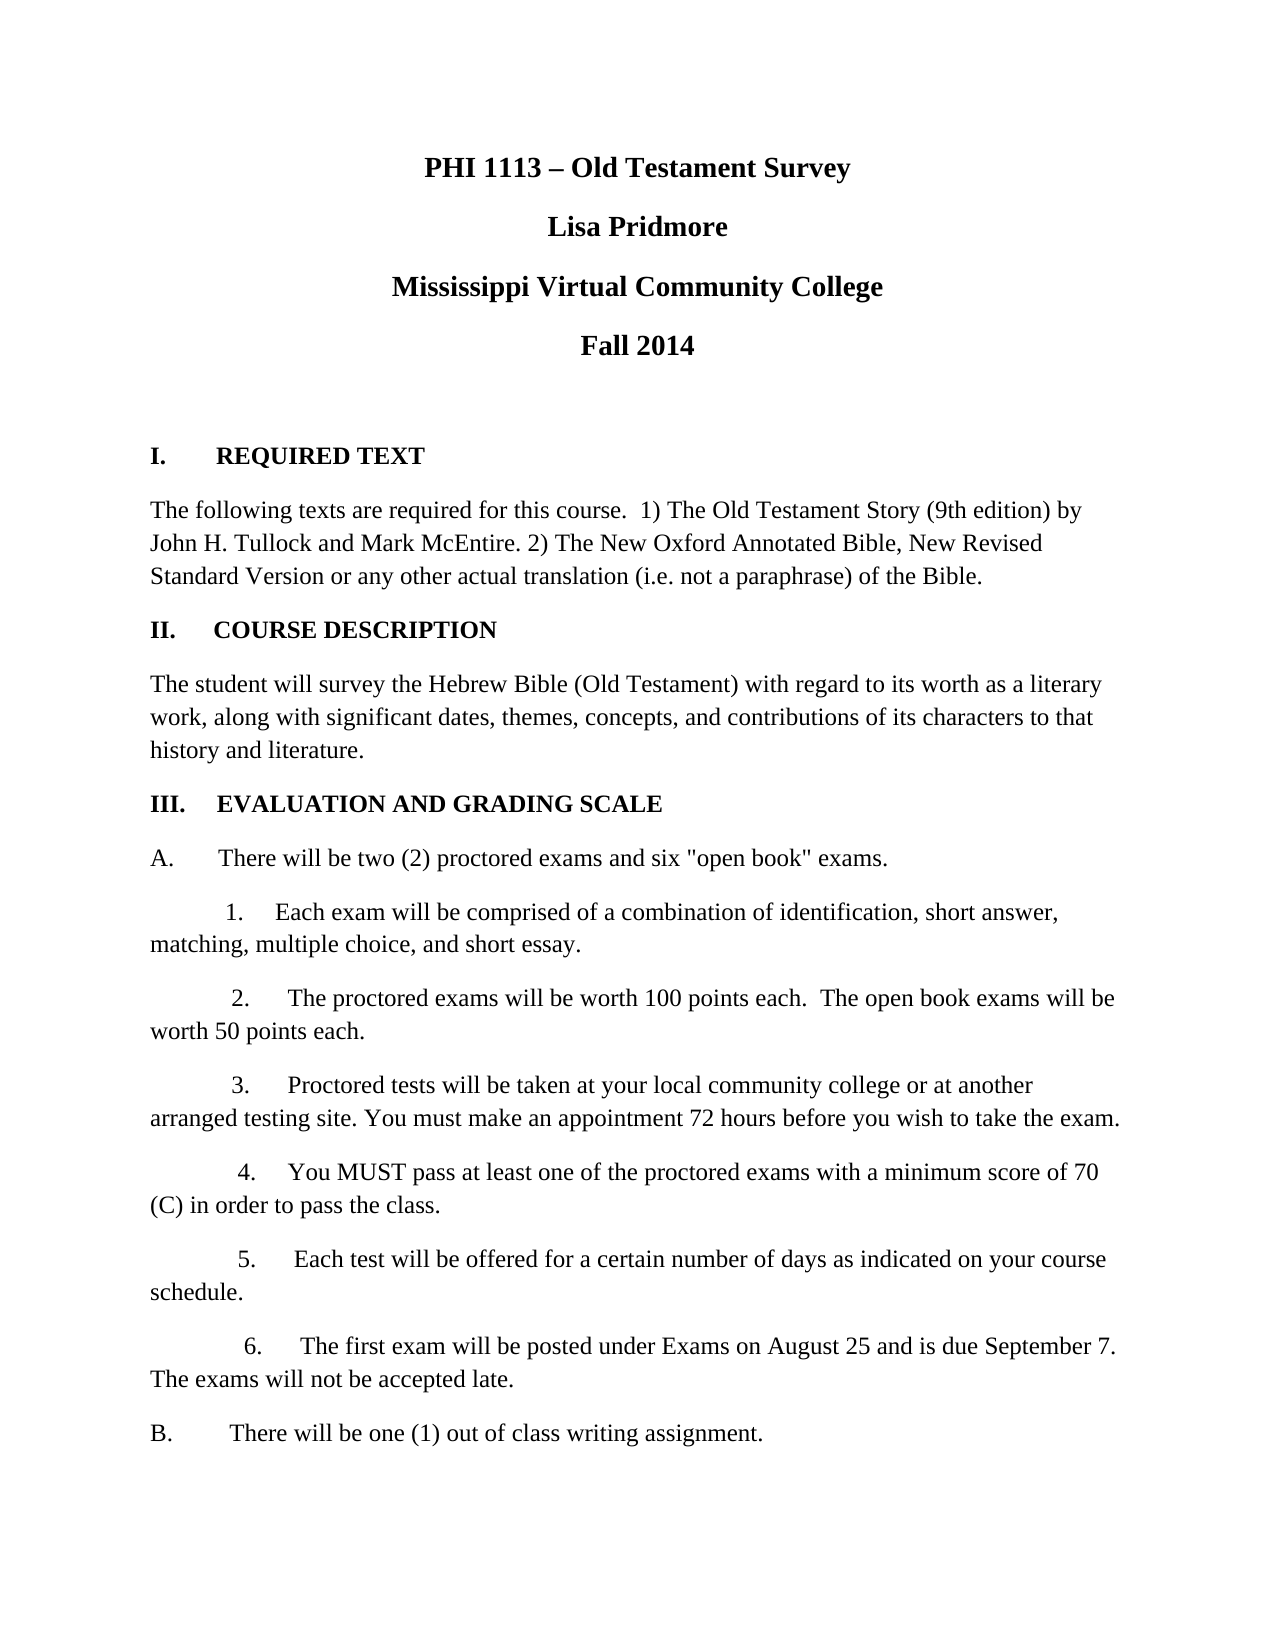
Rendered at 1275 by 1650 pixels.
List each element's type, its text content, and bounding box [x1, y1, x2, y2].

text A. There will be two (2) proctored exams and six "open book" exams. [150, 843, 1125, 871]
text The following texts are required for this course. 1) The Old Testament Story (9th edition) by John H. Tullock and Mark McEntire. 2) The New Oxford Annotated Bible, New Revised Standard Version or any other actual translation (i.e. not a paraphrase) of the Bible. [150, 495, 1125, 590]
text 6. The first exam will be posted under Exams on August 25 and is due September 7. The exams will not be accepted late. [150, 1331, 1125, 1393]
text 1. Each exam will be comprised of a combination of identification, short answer, matching, multiple choice, and short essay. [150, 897, 1125, 958]
text 4. You MUST pass at least one of the proctored exams with a minimum score of 70 (C) in order to pass the class. [150, 1157, 1125, 1219]
text PHI 1113 – Old Testament Survey [150, 150, 1125, 183]
text Mississippi Virtual Community College [150, 269, 1125, 302]
text Fall 2014 [150, 328, 1125, 362]
text II. COURSE DESCRIPTION [150, 615, 1125, 644]
text B. There will be one (1) out of class writing assignment. [150, 1418, 1125, 1447]
text 2. The proctored exams will be worth 100 points each. The open book exams will be worth 50 points each. [150, 983, 1125, 1045]
text I. REQUIRED TEXT [150, 441, 1125, 470]
text The student will survey the Hebrew Bible (Old Testament) with regard to its worth as a literary work, along with significant dates, themes, concepts, and contributions of its characters to that history and literature. [150, 669, 1125, 764]
text 3. Proctored tests will be taken at your local community college or at another arranged testing site. You must make an appointment 72 hours before you wish to take the exam. [150, 1070, 1125, 1132]
text III. EVALUATION AND GRADING SCALE [150, 789, 1125, 818]
text 5. Each test will be offered for a certain number of days as indicated on your course schedule. [150, 1244, 1125, 1306]
text Lisa Pridmore [150, 209, 1125, 243]
